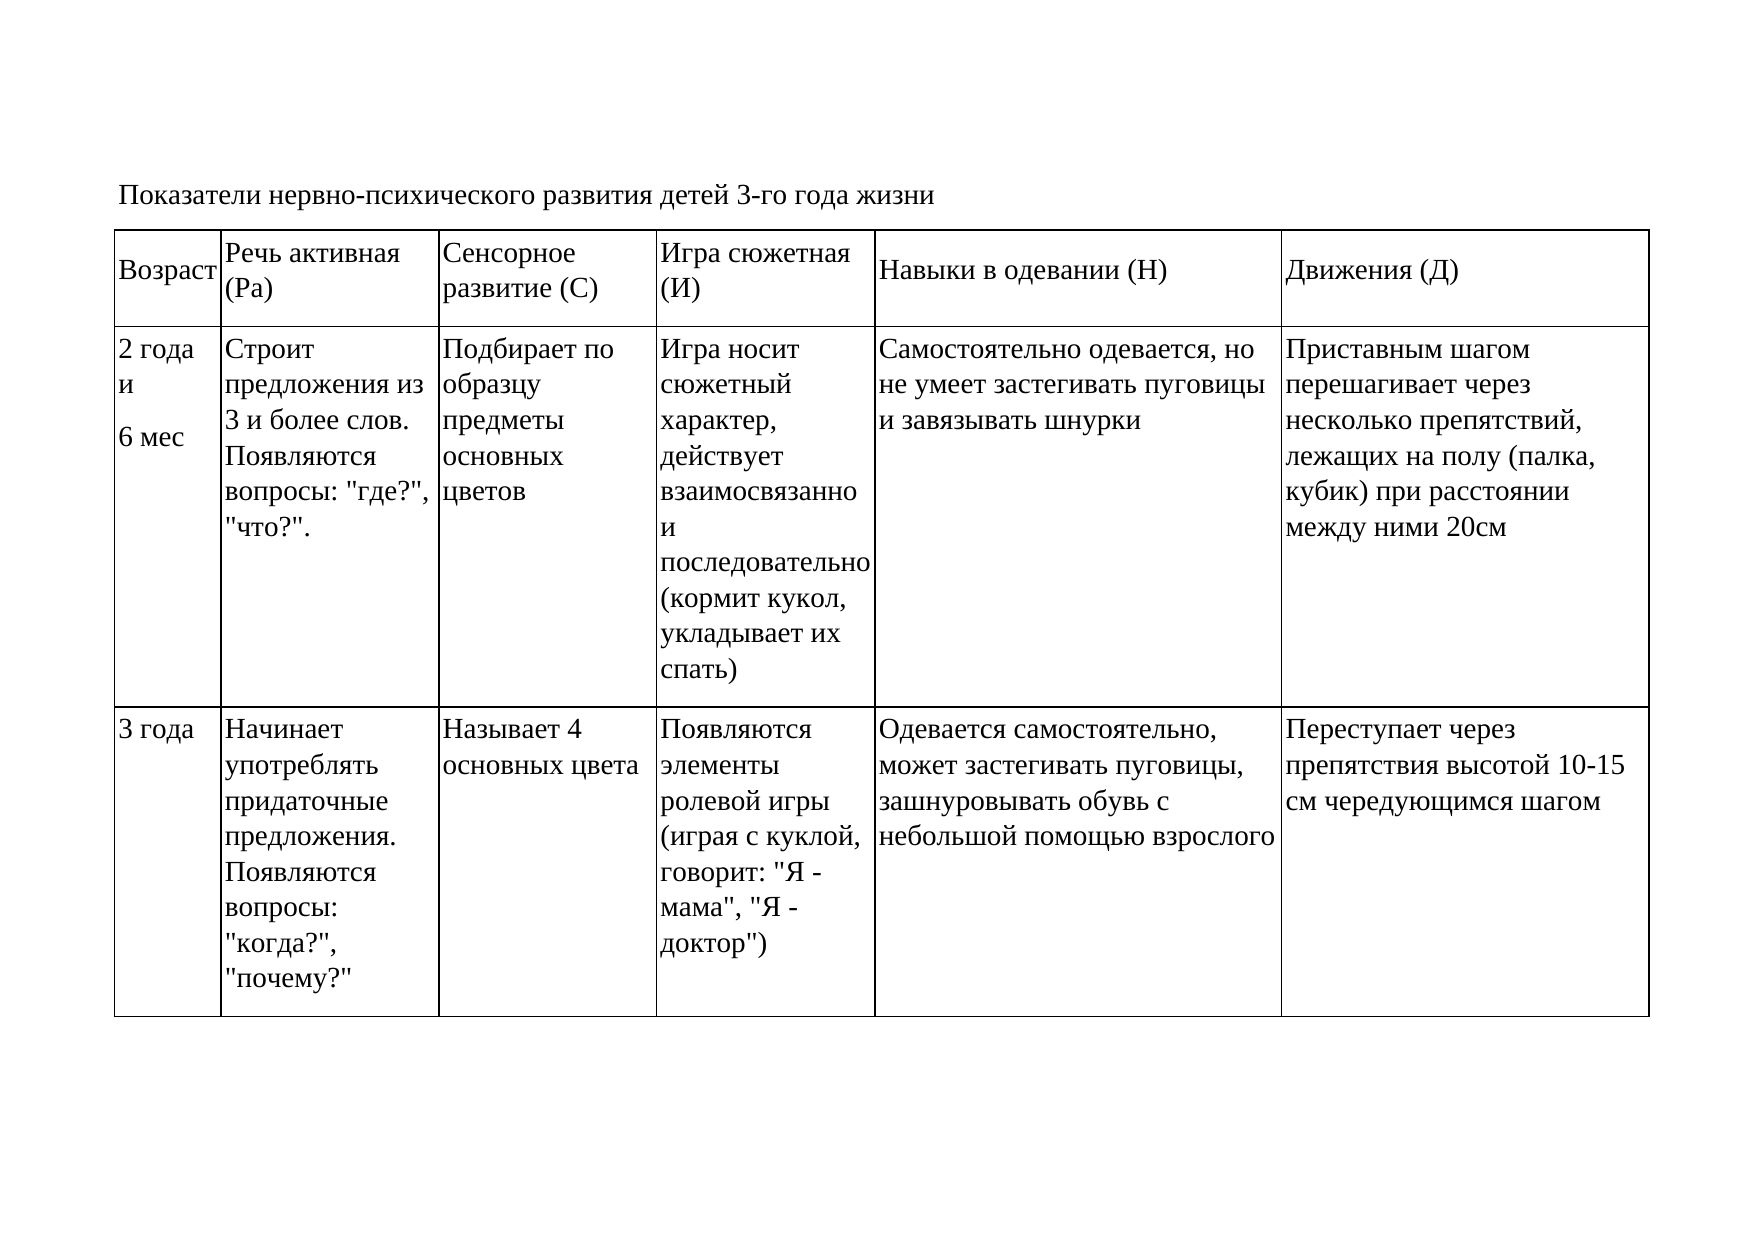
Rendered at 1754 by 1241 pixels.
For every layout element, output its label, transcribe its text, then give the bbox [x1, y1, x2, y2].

table_cell Приставным шагом перешагивает через несколько препятствий, лежащих на полу (палка, кубик) при расстоянии между ними 20см [1282, 327, 1648, 706]
table_cell Одевается самостоятельно, может застегивать пуговицы, зашнуровывать обувь с небольшой помощью взрослого [876, 708, 1281, 1016]
table_cell Подбирает по образцу предметы основных цветов [440, 327, 656, 706]
table_cell 3 года [115, 708, 220, 1016]
table_header Речь активная (Ра) [222, 231, 438, 326]
table_cell Начинает употреблять придаточные предложения. Появляются вопросы: "когда?", "почему?" [222, 708, 438, 1016]
text Показатели нервно-психического развития детей 3-го года жизни [118, 177, 1636, 211]
table_cell 2 года и 6 мес [115, 327, 220, 706]
table_header Движения (Д) [1282, 231, 1648, 326]
table_header Навыки в одевании (Н) [876, 231, 1281, 326]
table_header Игра сюжетная (И) [657, 231, 874, 326]
table_cell Появляются элементы ролевой игры (играя с куклой, говорит: "Я - мама", "Я - доктор") [657, 708, 874, 1016]
table_cell Строит предложения из 3 и более слов. Появляются вопросы: "где?", "что?". [222, 327, 438, 706]
table_header Сенсорное развитие (С) [440, 231, 656, 326]
table_cell Переступает через препятствия высотой 10-15 см чередующимся шагом [1282, 708, 1648, 1016]
table_cell Игра носит сюжетный характер, действует взаимосвязанно и последовательно (кормит кукол, укладывает их спать) [657, 327, 874, 706]
table_cell Самостоятельно одевается, но не умеет застегивать пуговицы и завязывать шнурки [876, 327, 1281, 706]
table_header Возраст [115, 231, 220, 326]
table_cell Называет 4 основных цвета [440, 708, 656, 1016]
